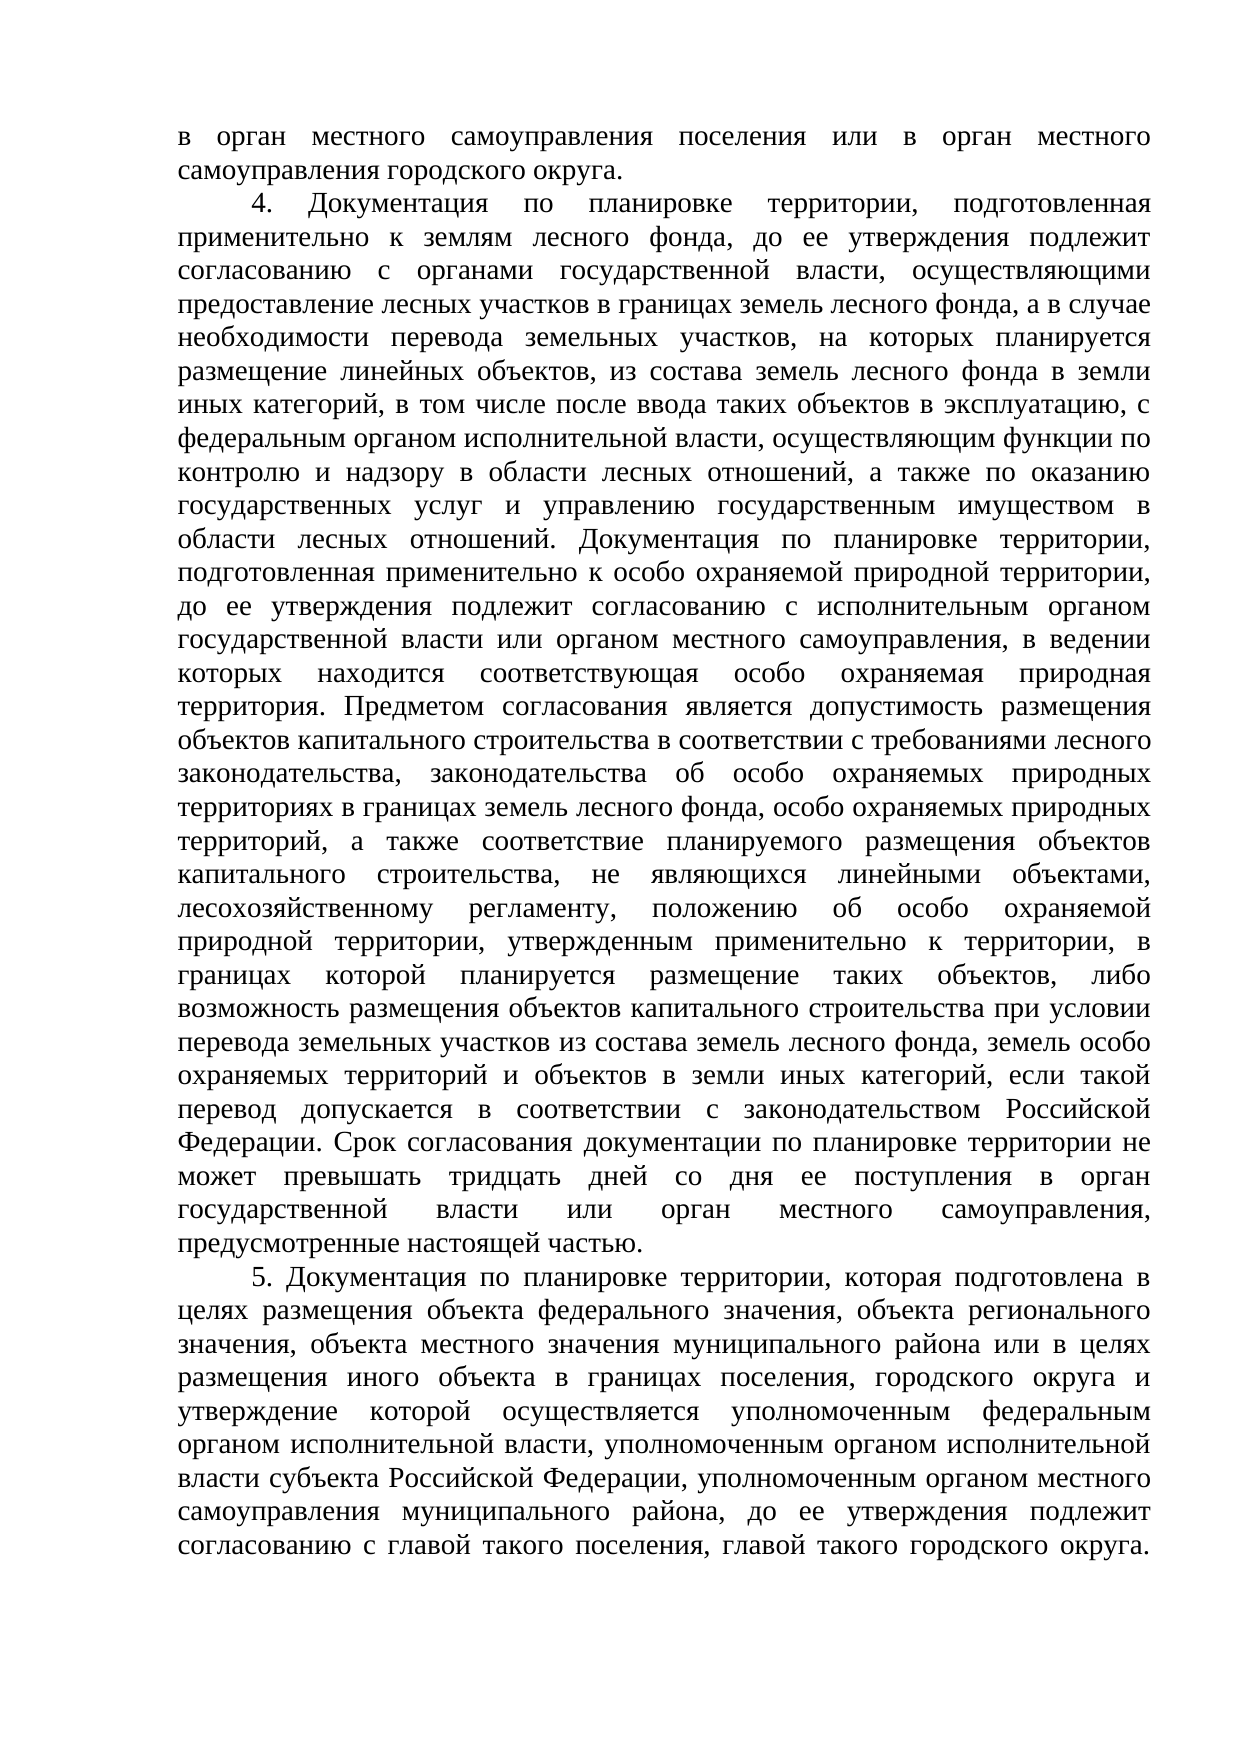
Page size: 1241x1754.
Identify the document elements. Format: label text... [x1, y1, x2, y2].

text 4. Документация по планировке территории, подготовленная применительно к землям лесного фонда, до ее утверждения подлежит согласованию с органами государственной власти, осуществляющими предоставление лесных участков в границах земель лесного фонда, а в случае необходимости перевода земельных участков, на которых планируется размещение линейных объектов, из состава земель лесного фонда в земли иных категорий, в том числе после ввода таких объектов в эксплуатацию, с федеральным органом исполнительной власти, осуществляющим функции по контролю и надзору в области лесных отношений, а также по оказанию государственных услуг и управлению государственным имуществом в области лесных отношений. Документация по планировке территории, подготовленная применительно к особо охраняемой природной территории, до ее утверждения подлежит согласованию с исполнительным органом государственной власти или органом местного самоуправления, в ведении которых находится соответствующая особо охраняемая природная территория. Предметом согласования является допустимость размещения объектов капитального строительства в соответствии с требованиями лесного законодательства, законодательства об особо охраняемых природных территориях в границах земель лесного фонда, особо охраняемых природных территорий, а также соответствие планируемого размещения объектов капитального строительства, не являющихся линейными объектами, лесохозяйственному регламенту, положению об особо охраняемой природной территории, утвержденным применительно к территории, в границах которой планируется размещение таких объектов, либо возможность размещения объектов капитального строительства при условии перевода земельных участков из состава земель лесного фонда, земель особо охраняемых территорий и объектов в земли иных категорий, если такой перевод допускается в соответствии с законодательством Российской Федерации. Срок согласования документации по планировке территории не может превышать тридцать дней со дня ее поступления в орган государственной власти или орган местного самоуправления, предусмотренные настоящей частью. [177, 185, 1152, 1259]
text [177, 118, 1152, 185]
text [177, 1259, 1152, 1561]
